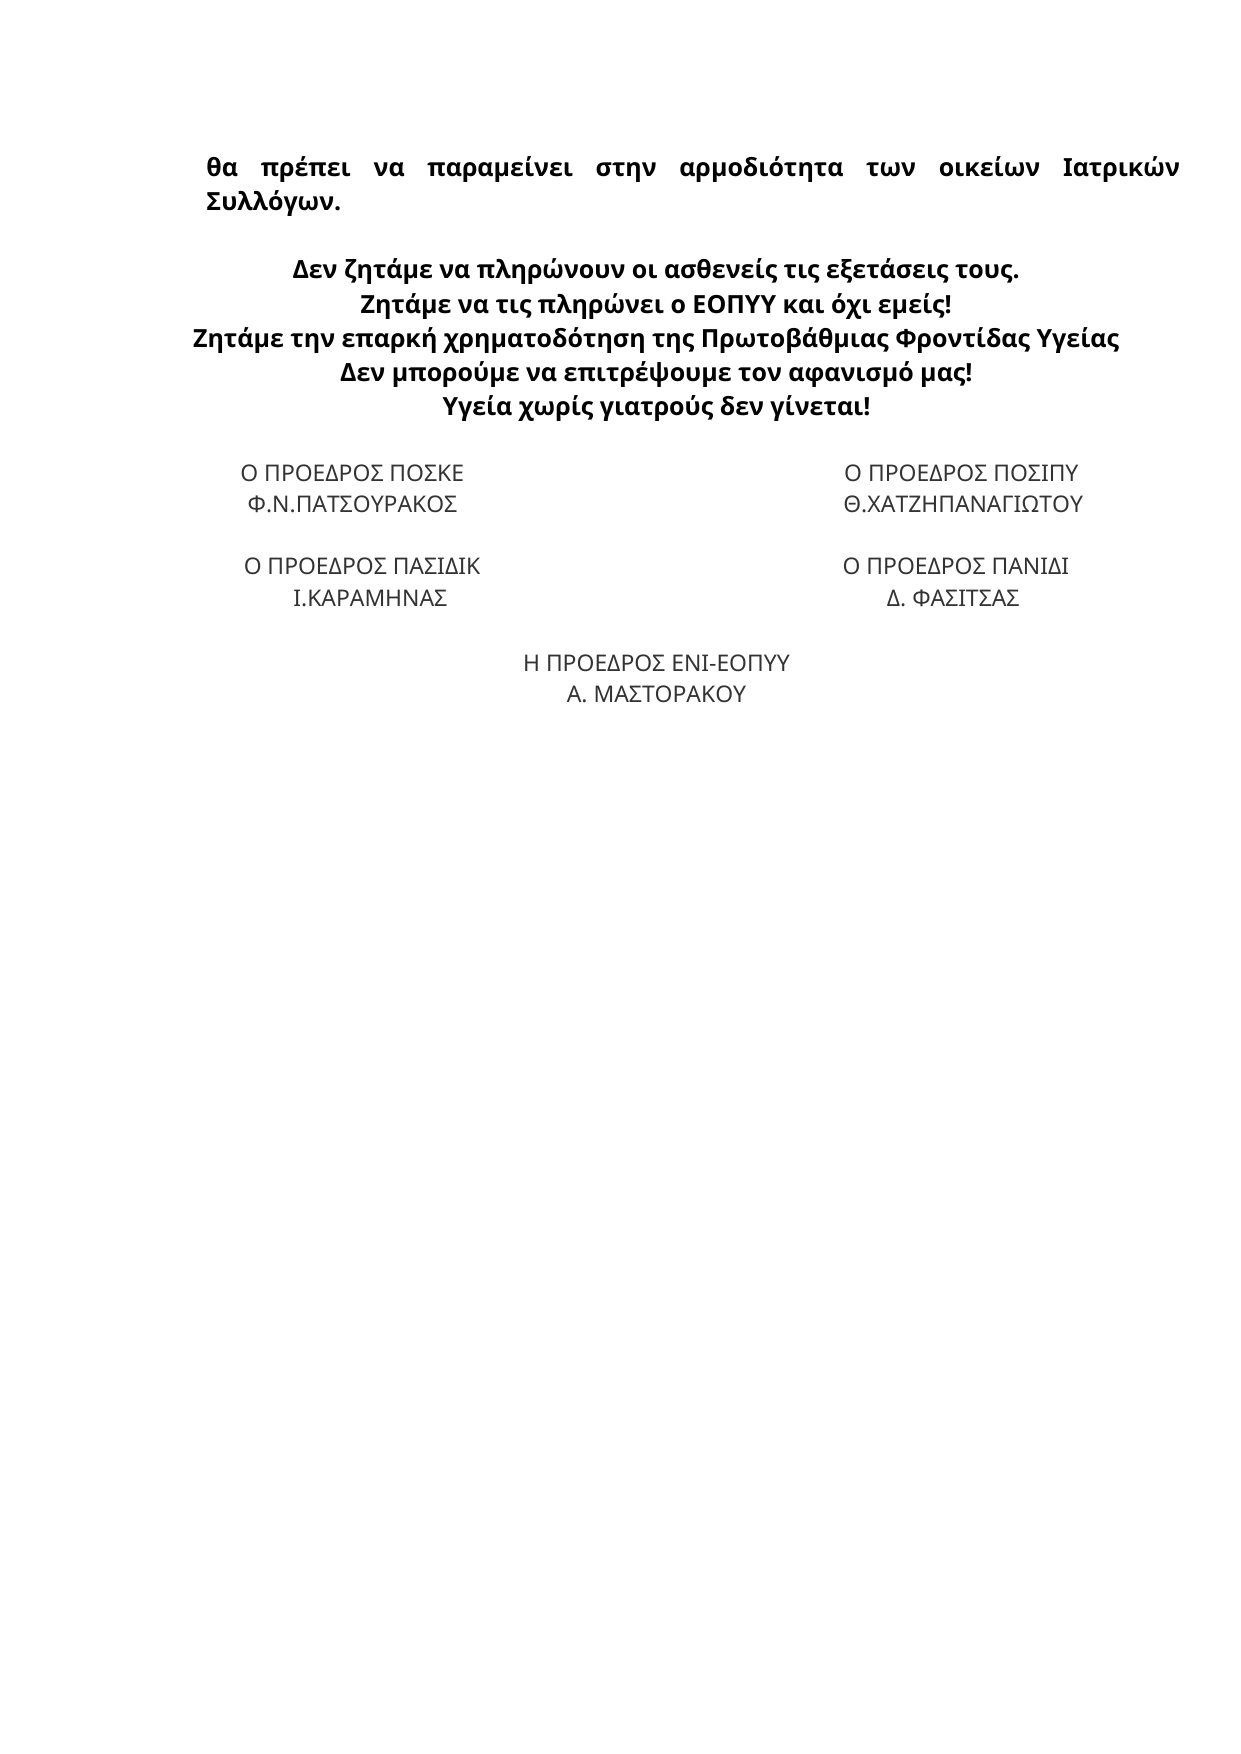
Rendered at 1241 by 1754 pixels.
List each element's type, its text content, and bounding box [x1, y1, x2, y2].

text Ο ΠΡΟΕΔΡΟΣ ΠΟΣΚΕ Ο ΠΡΟΕΔΡΟΣ ΠΟΣΙΠΥ Φ.Ν.ΠΑΤΣΟΥΡΑΚΟΣ Θ.ΧΑΤΖΗΠΑΝΑΓΙΩΤΟΥ [131, 457, 1181, 519]
text Α. ΜΑΣΤΟΡΑΚΟΥ [131, 678, 1181, 709]
text Δεν ζητάμε να πληρώνουν οι ασθενείς τις εξετάσεις τους. [131, 252, 1181, 286]
text Ζητάμε να τις πληρώνει ο ΕΟΠΥΥ και όχι εμείς! [131, 286, 1181, 320]
text Ζητάμε την επαρκή χρηματοδότηση της Πρωτοβάθμιας Φροντίδας Υγείας [131, 320, 1181, 354]
text Υγεία χωρίς γιατρούς δεν γίνεται! [131, 388, 1181, 422]
text Ο ΠΡΟΕΔΡΟΣ ΠΑΣΙΔΙΚ Ο ΠΡΟΕΔΡΟΣ ΠΑΝΙΔΙ Ι.ΚΑΡΑΜΗΝΑΣ Δ. ΦΑΣΙΤΣΑΣ [131, 550, 1181, 613]
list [169, 150, 1181, 218]
text Δεν μπορούμε να επιτρέψουμε τον αφανισμό μας! [131, 354, 1181, 388]
text Η ΠΡΟΕΔΡΟΣ ΕΝΙ-ΕΟΠΥΥ [131, 647, 1181, 678]
